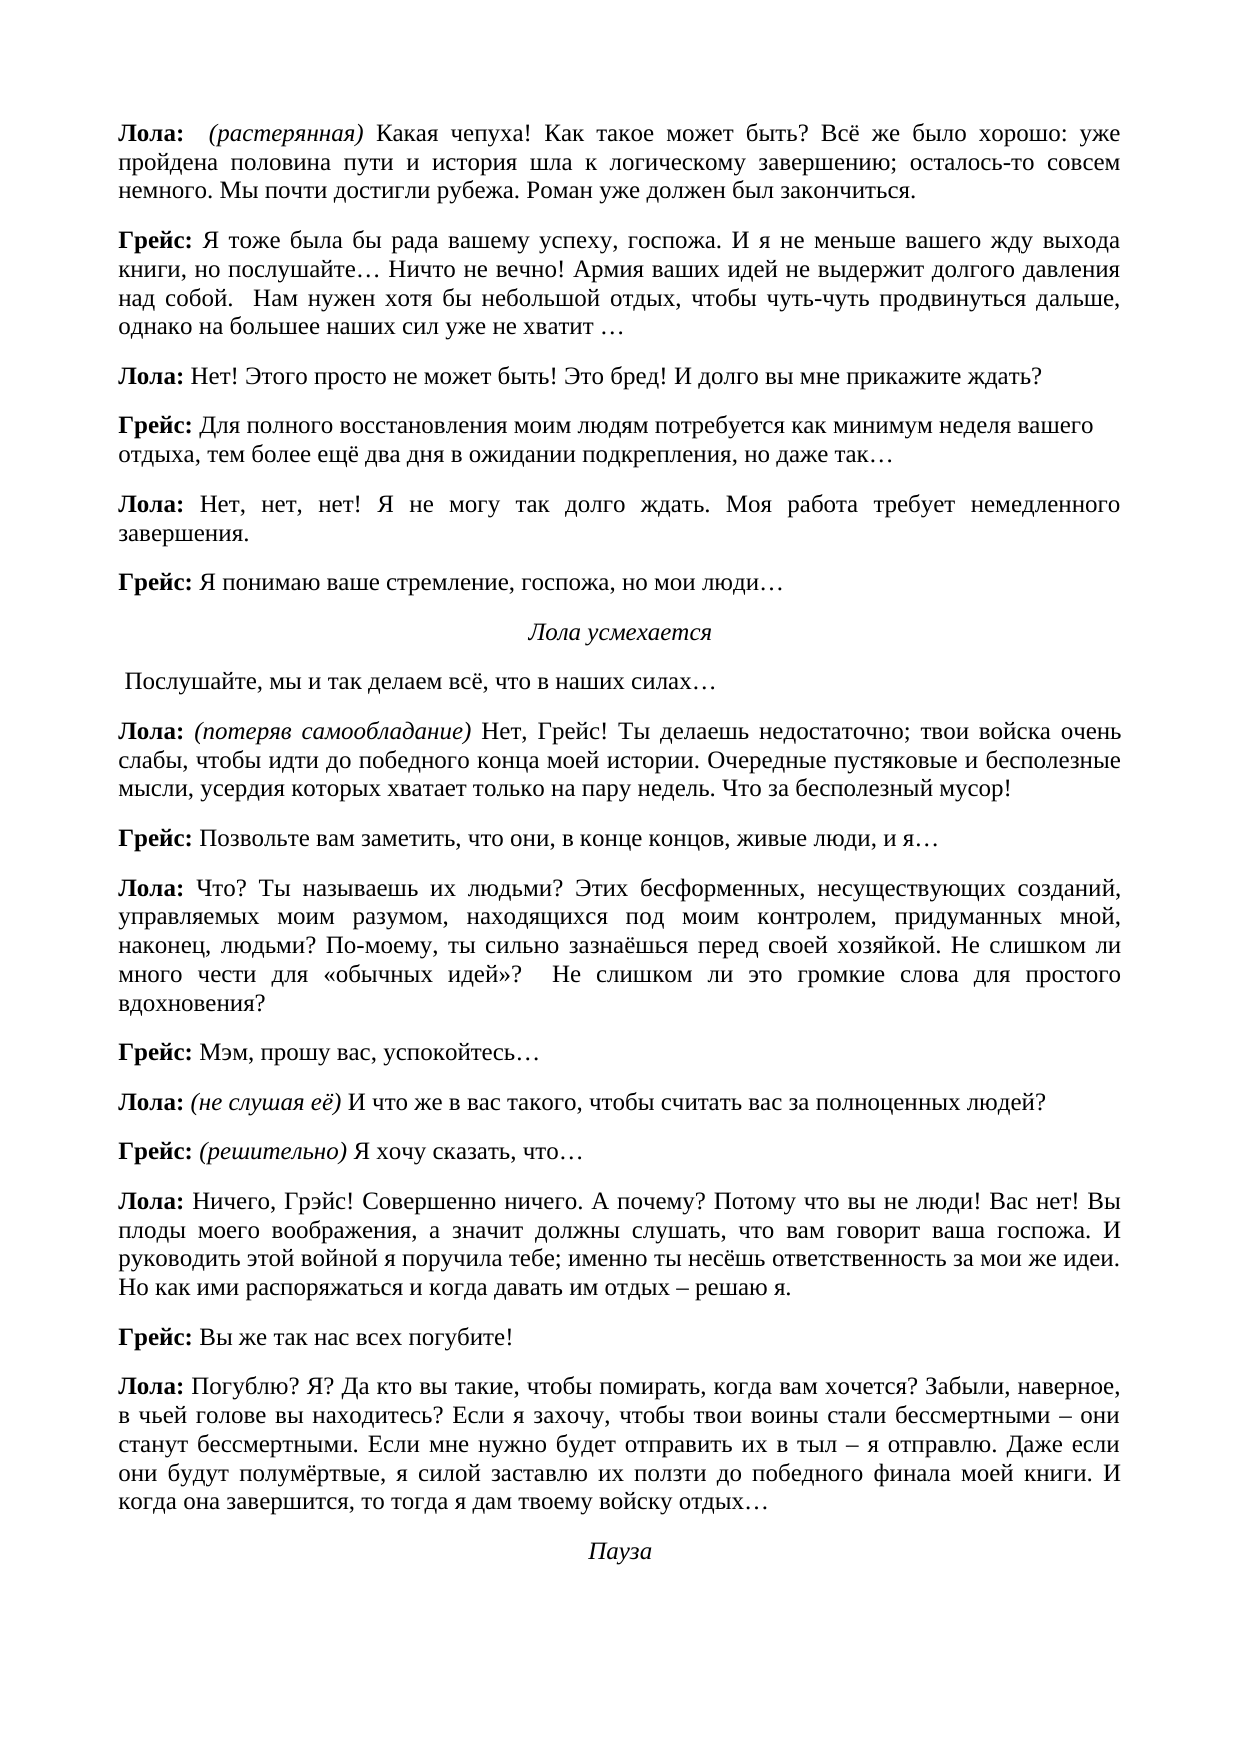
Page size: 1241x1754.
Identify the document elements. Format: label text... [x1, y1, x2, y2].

text Грейс: Я тоже была бы рада вашему успеху, госпожа. И я не меньше вашего жду выхода книги, но послушайте… Ничто не вечно! Армия ваших идей не выдержит долгого давления над собой. Нам нужен хотя бы небольшой отдых, чтобы чуть-чуть продвинуться дальше, однако на большее наших сил уже не хватит … [118, 225, 1122, 340]
text Лола: Нет, нет, нет! Я не могу так долго ждать. Моя работа требует немедленного завершения. [118, 489, 1122, 546]
text Послушайте, мы и так делаем всё, что в наших силах… [118, 666, 1122, 695]
text Лола: Что? Ты называешь их людьми? Этих бесформенных, несуществующих созданий, управляемых моим разумом, находящихся под моим контролем, придуманных мной, наконец, людьми? По-моему, ты сильно зазнаёшься перед своей хозяйкой. Не слишком ли много чести для «обычных идей»? Не слишком ли это громкие слова для простого вдохновения? [118, 873, 1122, 1016]
text Грейс: Вы же так нас всех погубите! [118, 1322, 1122, 1351]
text Лола: Ничего, Грэйс! Совершенно ничего. А почему? Потому что вы не люди! Вас нет! Вы плоды моего воображения, а значит должны слушать, что вам говорит ваша госпожа. И руководить этой войной я поручила тебе; именно ты несёшь ответственность за мои же идеи. Но как ими распоряжаться и когда давать им отдых – решаю я. [118, 1186, 1122, 1301]
text Грейс: Для полного восстановления моим людям потребуется как минимум неделя вашего отдыха, тем более ещё два дня в ожидании подкрепления, но даже так… [118, 411, 1122, 468]
text Грейс: (решительно) Я хочу сказать, что… [118, 1136, 1122, 1165]
text Пауза [118, 1536, 1122, 1565]
text Лола: (не слушая её) И что же в вас такого, чтобы считать вас за полноценных людей? [118, 1087, 1122, 1116]
text Грейс: Я понимаю ваше стремление, госпожа, но мои люди… [118, 567, 1122, 596]
text Лола: Погублю? Я? Да кто вы такие, чтобы помирать, когда вам хочется? Забыли, наверное, в чьей голове вы находитесь? Если я захочу, чтобы твои воины стали бессмертными – они станут бессмертными. Если мне нужно будет отправить их в тыл – я отправлю. Даже если они будут полумёртвые, я силой заставлю их ползти до победного финала моей книги. И когда она завершится, то тогда я дам твоему войску отдых… [118, 1371, 1122, 1515]
text Лола усмехается [118, 617, 1122, 646]
text Лола: (растерянная) Какая чепуха! Как такое может быть? Всё же было хорошо: уже пройдена половина пути и история шла к логическому завершению; осталось-то совсем немного. Мы почти достигли рубежа. Роман уже должен был закончиться. [118, 118, 1122, 204]
text Грейс: Мэм, прошу вас, успокойтесь… [118, 1037, 1122, 1066]
text Грейс: Позвольте вам заметить, что они, в конце концов, живые люди, и я… [118, 823, 1122, 852]
text Лола: Нет! Этого просто не может быть! Это бред! И долго вы мне прикажите ждать? [118, 361, 1122, 390]
text Лола: (потеряв самообладание) Нет, Грейс! Ты делаешь недостаточно; твои войска очень слабы, чтобы идти до победного конца моей истории. Очередные пустяковые и бесполезные мысли, усердия которых хватает только на пару недель. Что за бесполезный мусор! [118, 716, 1122, 802]
